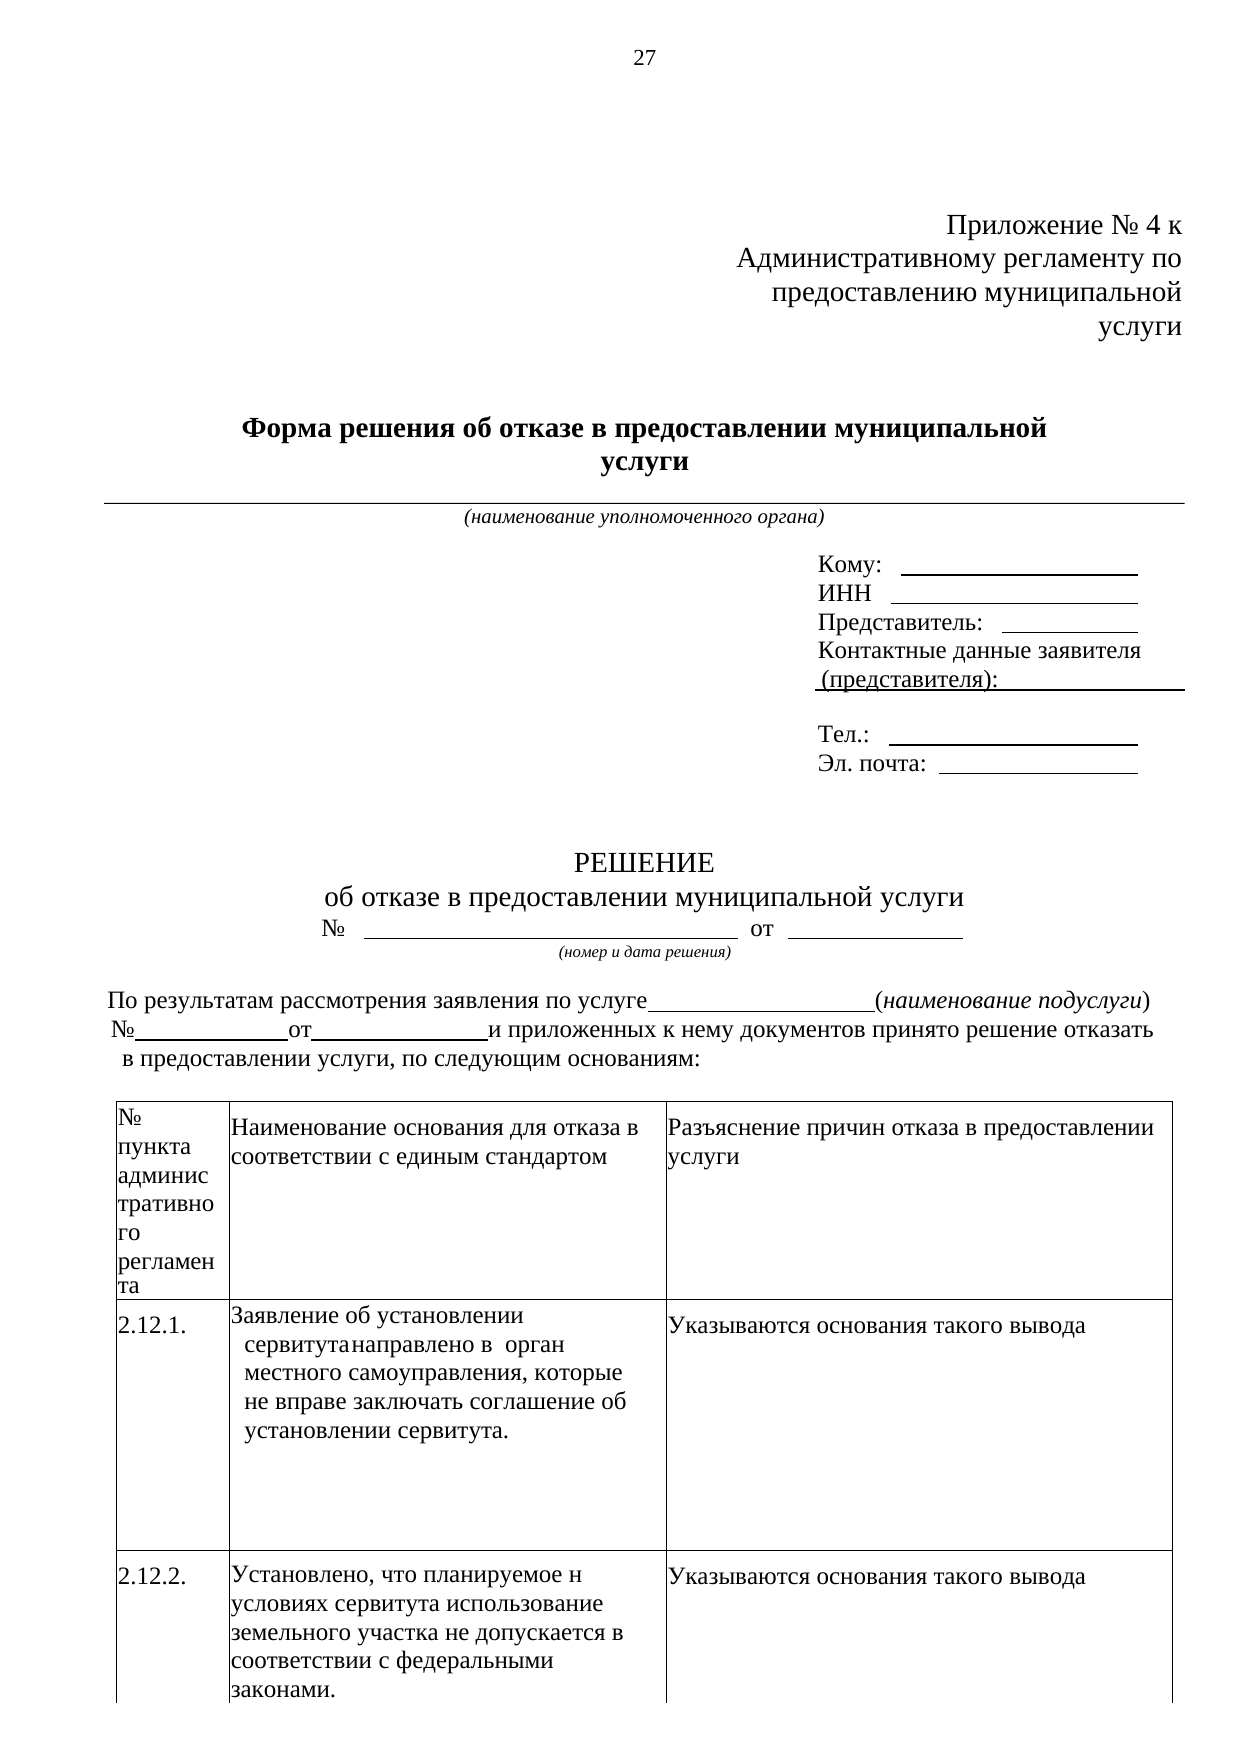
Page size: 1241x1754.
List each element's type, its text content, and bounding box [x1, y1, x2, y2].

text об отказе в предоставлении муниципальной услуги [107, 879, 1181, 913]
text ИНН [818, 578, 1207, 607]
text от [750, 913, 1207, 942]
table_cell Указываются основания такого вывода [667, 1551, 1172, 1703]
text Тел.: [818, 719, 1207, 748]
text РЕШЕНИЕ [107, 845, 1181, 879]
text Приложение № 4 к Административному регламенту по предоставлению муниципальной услуги [735, 207, 1182, 341]
text (номер и дата решения) [94, 942, 731, 961]
table_cell 2.12.1. [117, 1300, 229, 1550]
table_cell 2.12.2. [117, 1551, 229, 1703]
text Контактные данные заявителя [818, 636, 1207, 664]
text (наименование уполномоченного органа) [107, 499, 1181, 528]
text Форма решения об отказе в предоставлении муниципальной [107, 411, 1181, 444]
text услуги [107, 444, 1182, 478]
text № от и приложенных к нему документов принято решение отказать [111, 1014, 1207, 1043]
text Эл. почта: [818, 748, 1207, 777]
table_header Наименование основания для отказа в соответствии с единым стандартом [230, 1102, 666, 1299]
table_cell Указываются основания такого вывода [667, 1300, 1172, 1550]
text (представителя): [815, 664, 1207, 693]
table_header Разъяснение причин отказа в предоставлении услуги [667, 1102, 1172, 1299]
table_cell Установлено, что планируемое н условиях сервитута использование земельного участка не допускается в соответствии с федеральными законами. [230, 1551, 666, 1703]
table_cell Заявление об установлении сервитута направлено в орган местного самоуправления, которые не вправе заключать соглашение об установлении сервитута. [230, 1300, 666, 1550]
text в предоставлении услуги, по следующим основаниям: [122, 1043, 1207, 1072]
text По результатам рассмотрения заявления по услуге (наименование подуслуги) [107, 986, 1207, 1014]
table_header № пункта админис тративно го регламен та [117, 1102, 229, 1299]
text № [321, 913, 738, 942]
text Кому: [818, 549, 1207, 578]
text Представитель: [818, 607, 1207, 636]
